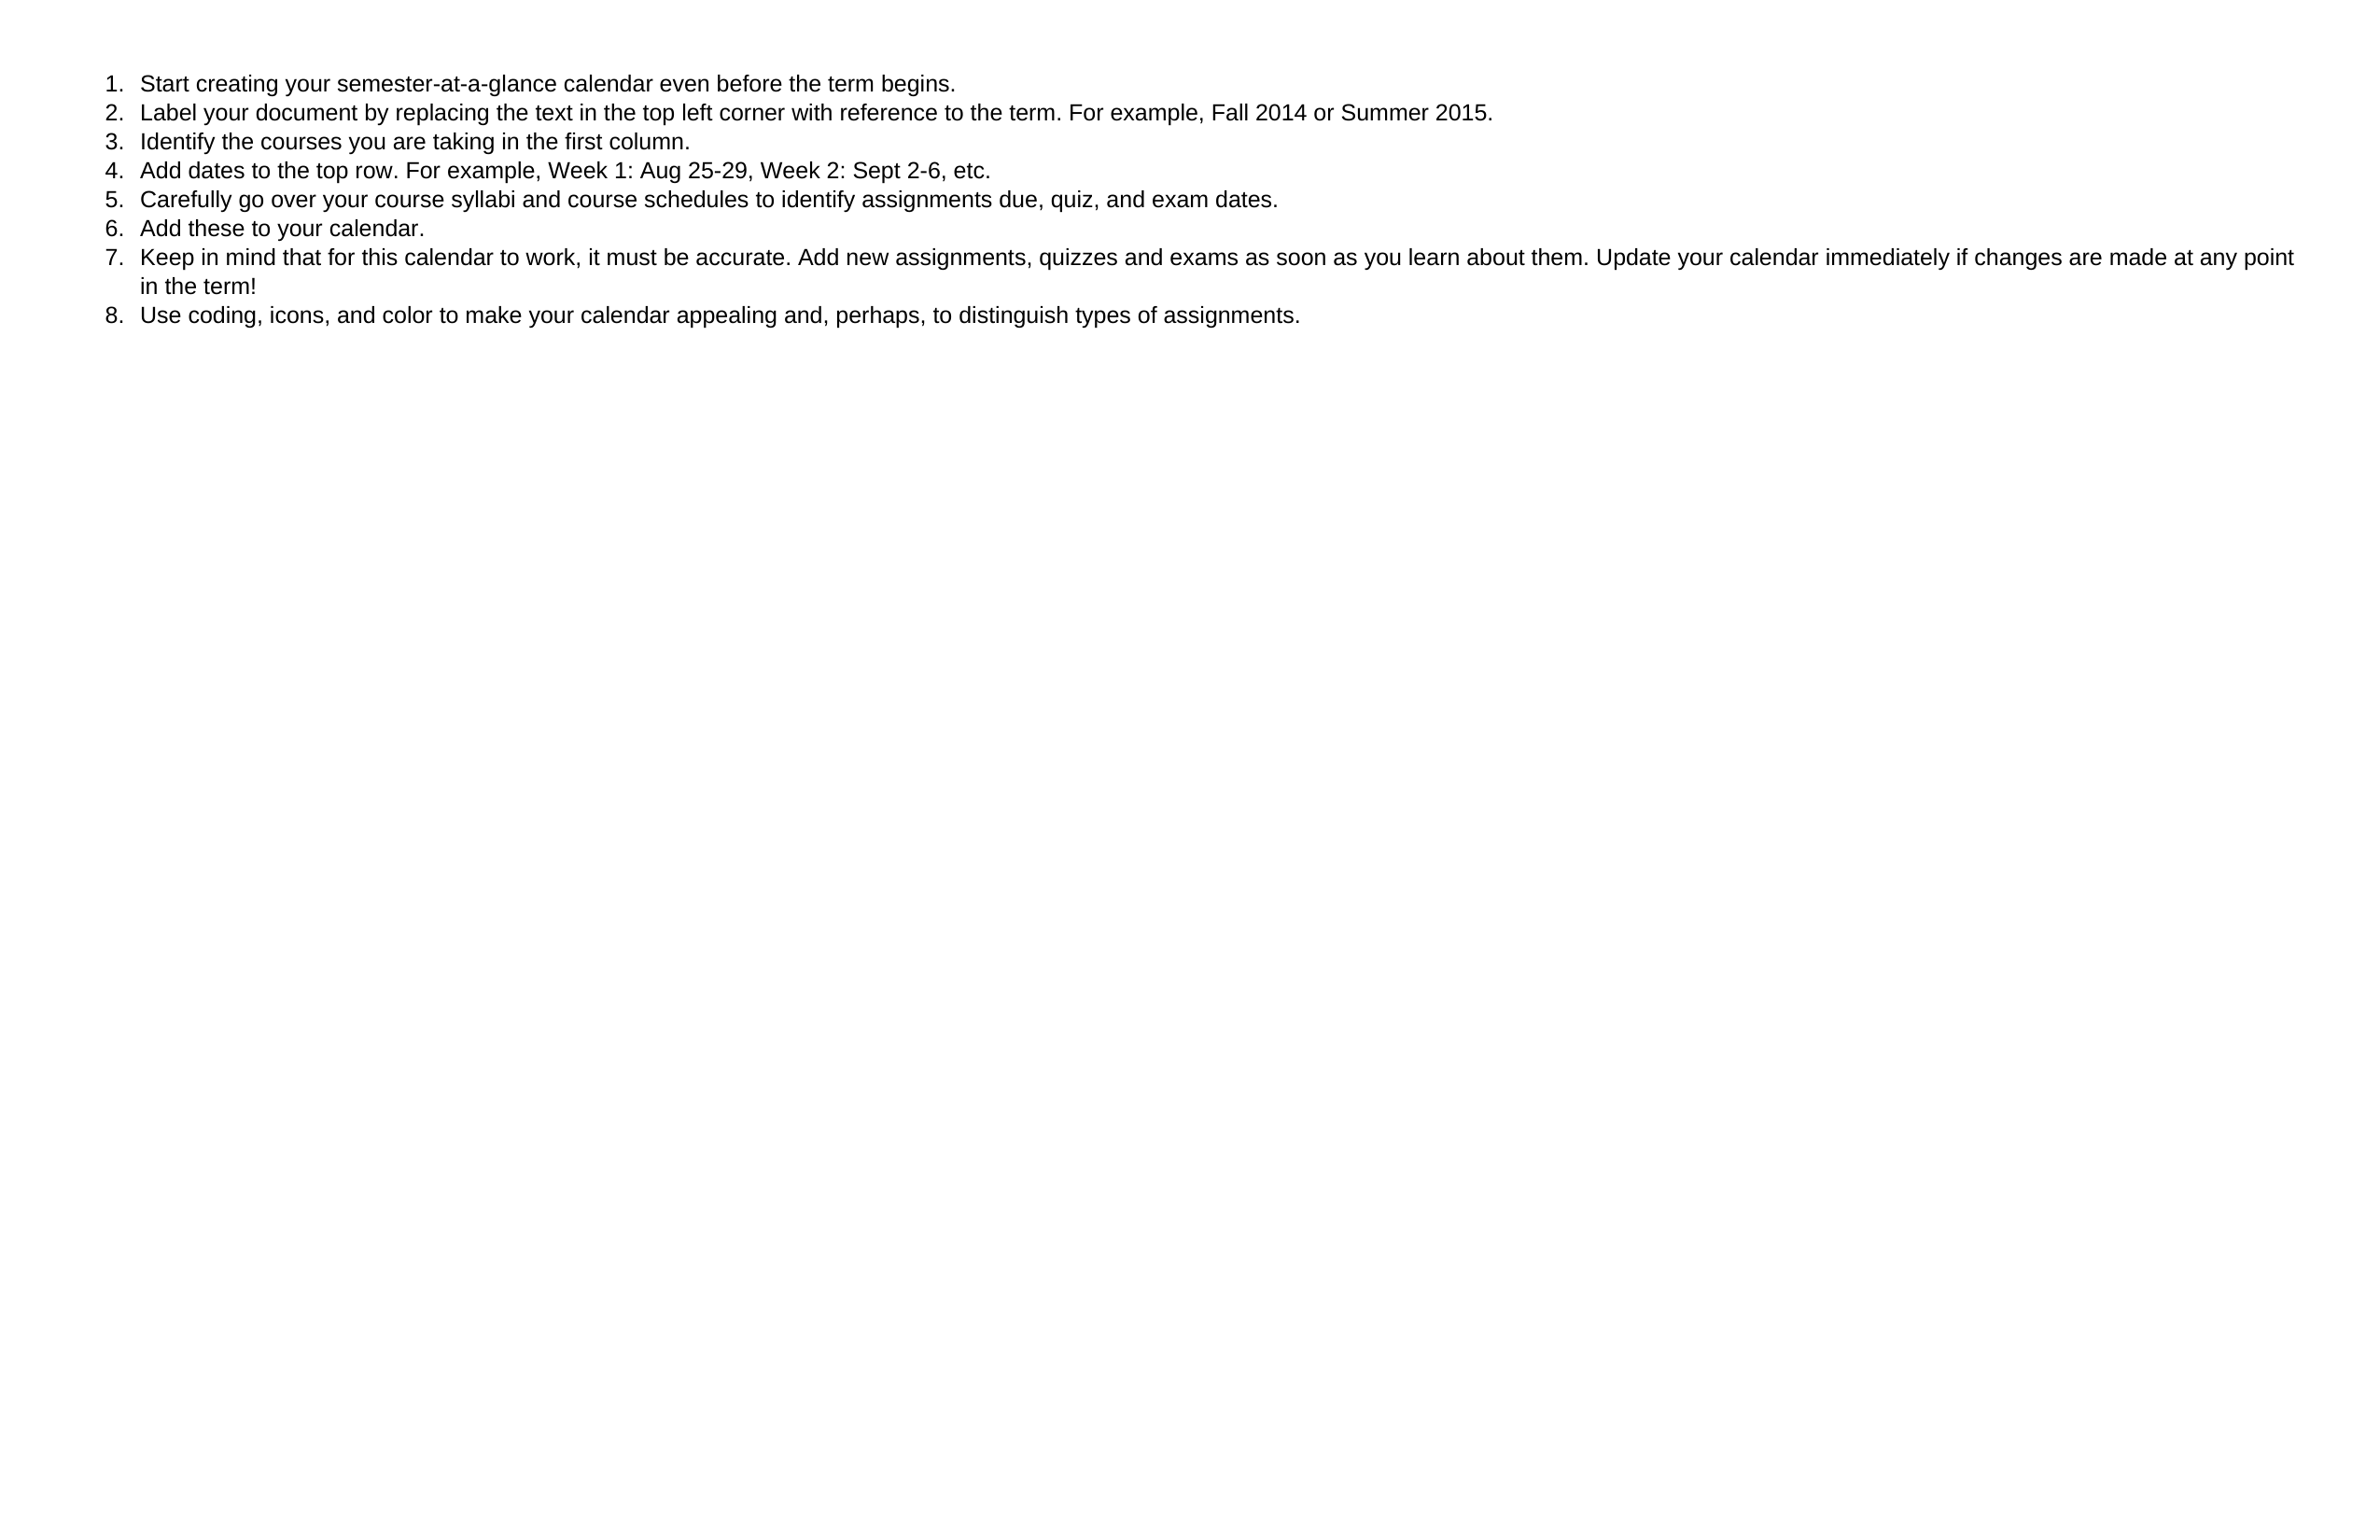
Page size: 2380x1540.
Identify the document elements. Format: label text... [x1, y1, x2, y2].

list Add these to your calendar. [105, 215, 2310, 242]
list Start creating your semester-at-a-glance calendar even before the term begins. [105, 70, 2310, 97]
list Identify the courses you are taking in the first column. [105, 128, 2310, 155]
list Keep in mind that for this calendar to work, it must be accurate. Add new assignments, quizzes and exams as soon as you learn about them. Update your calendar immediately if changes are made at any point in the term! [105, 244, 2310, 300]
list Label your document by replacing the text in the top left corner with reference to the term. For example, Fall 2014 or Summer 2015. [105, 99, 2310, 126]
list Carefully go over your course syllabi and course schedules to identify assignments due, quiz, and exam dates. [105, 186, 2310, 213]
list Add dates to the top row. For example, Week 1: Aug 25-29, Week 2: Sept 2-6, etc. [105, 157, 2310, 184]
list Use coding, icons, and color to make your calendar appealing and, perhaps, to distinguish types of assignments. [105, 301, 2310, 329]
